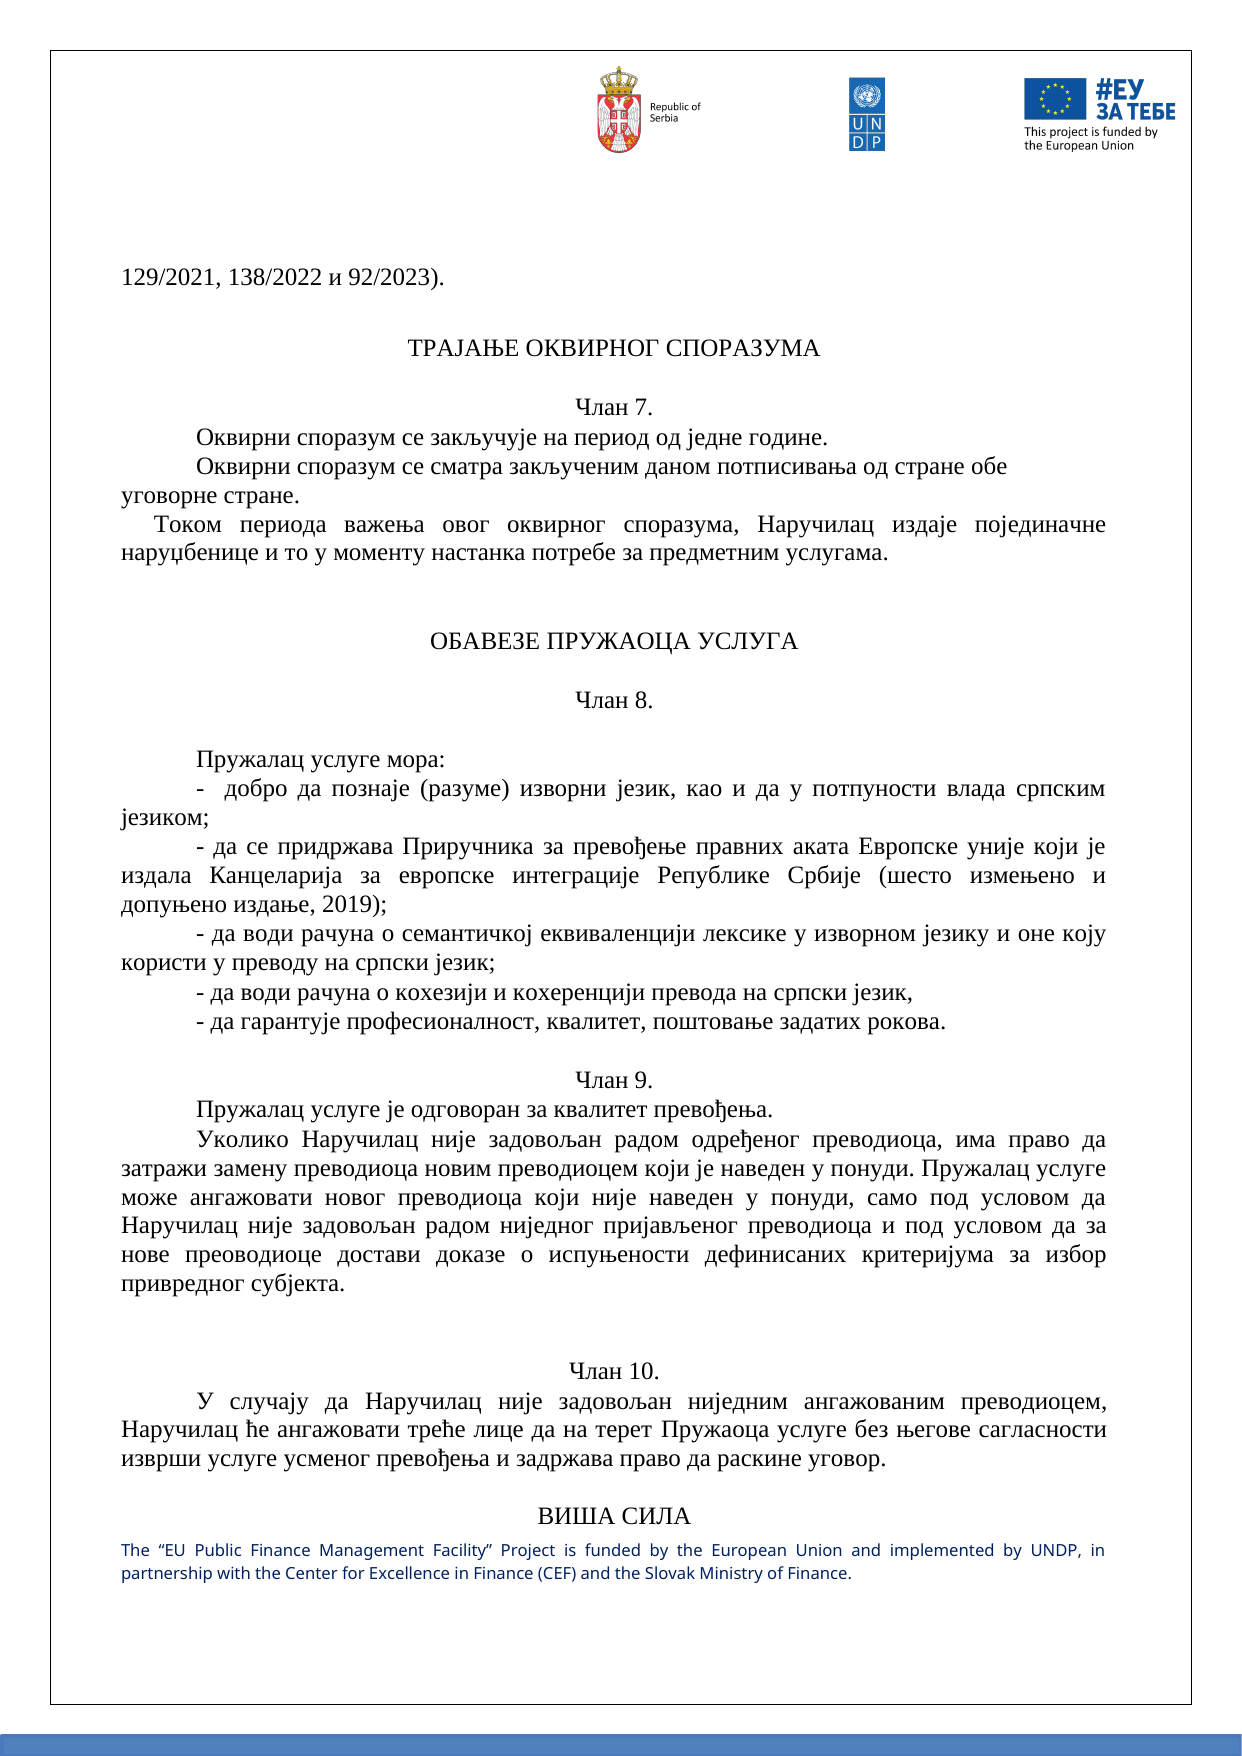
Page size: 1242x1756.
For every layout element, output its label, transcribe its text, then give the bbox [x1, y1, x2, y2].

text - да води рачуна о семантичкој еквиваленцији лексике у изворном језику и оне коју користи у преводу на српски језик; [121, 918, 1107, 976]
text Током периода важења овог оквирног споразума, Наручилац издаје појединачне наруџбенице и то у моменту настанка потребе за предметним услугама. [121, 509, 1107, 566]
text Члан 10. [121, 1356, 1107, 1385]
text - да води рачуна о кохезији и кохеренцији превода на српски језик, [121, 977, 1107, 1005]
text ОБАВЕЗЕ ПРУЖАОЦА УСЛУГА [121, 626, 1107, 654]
text ТРАЈАЊЕ ОКВИРНОГ СПОРАЗУМА [121, 333, 1107, 362]
text У случају да Наручилац није задовољан ниједним ангажованим преводиоцем, Наручилац ће ангажовати треће лице да на терет Пружаоца услуге без његове сагласности изврши услуге усменог превођења и задржава право да раскине уговор. [121, 1386, 1107, 1472]
text - да се придржава Приручника за превођење правних аката Европске уније који је издала Канцеларија за европске интеграције Републике Србије (шесто измењено и допуњено издање, 2019); [121, 831, 1107, 918]
picture [597, 66, 1176, 153]
text Оквирни споразум се сматра закљученим даном потписивања од стране обе уговорне стране. [121, 451, 1107, 509]
text Оквирни споразум се закључује на период од једне године. [121, 422, 1107, 450]
text Пружалац услуге је одговоран за квалитет превођења. [121, 1094, 1107, 1123]
text ВИША СИЛА [121, 1501, 1107, 1530]
text Уколико Наручилац није задовољан радом одређеног преводиоца, има право да затражи замену преводиоца новим преводиоцем који је наведен у понуди. Пружалац услуге може ангажовати новог преводиоца који није наведен у понуди, само под условом да Наручилац није задовољан радом ниједног пријављеног преводиоца и под условом да за нове преоводиоце достави доказе о испуњености дефинисаних критеријума за избор привредног субјекта. [121, 1124, 1107, 1297]
text Пружалац услуге мора: [121, 744, 1107, 772]
text - да гарантује професионалност, квалитет, поштовање задатих рокова. [121, 1006, 1107, 1035]
text Члан 9. [121, 1065, 1107, 1094]
text - добро да познаје (разуме) изворни језик, као и да у потпуности влада српским језиком; [121, 773, 1107, 831]
text Члан 8. [121, 685, 1107, 713]
text Члан 7. [121, 392, 1107, 421]
